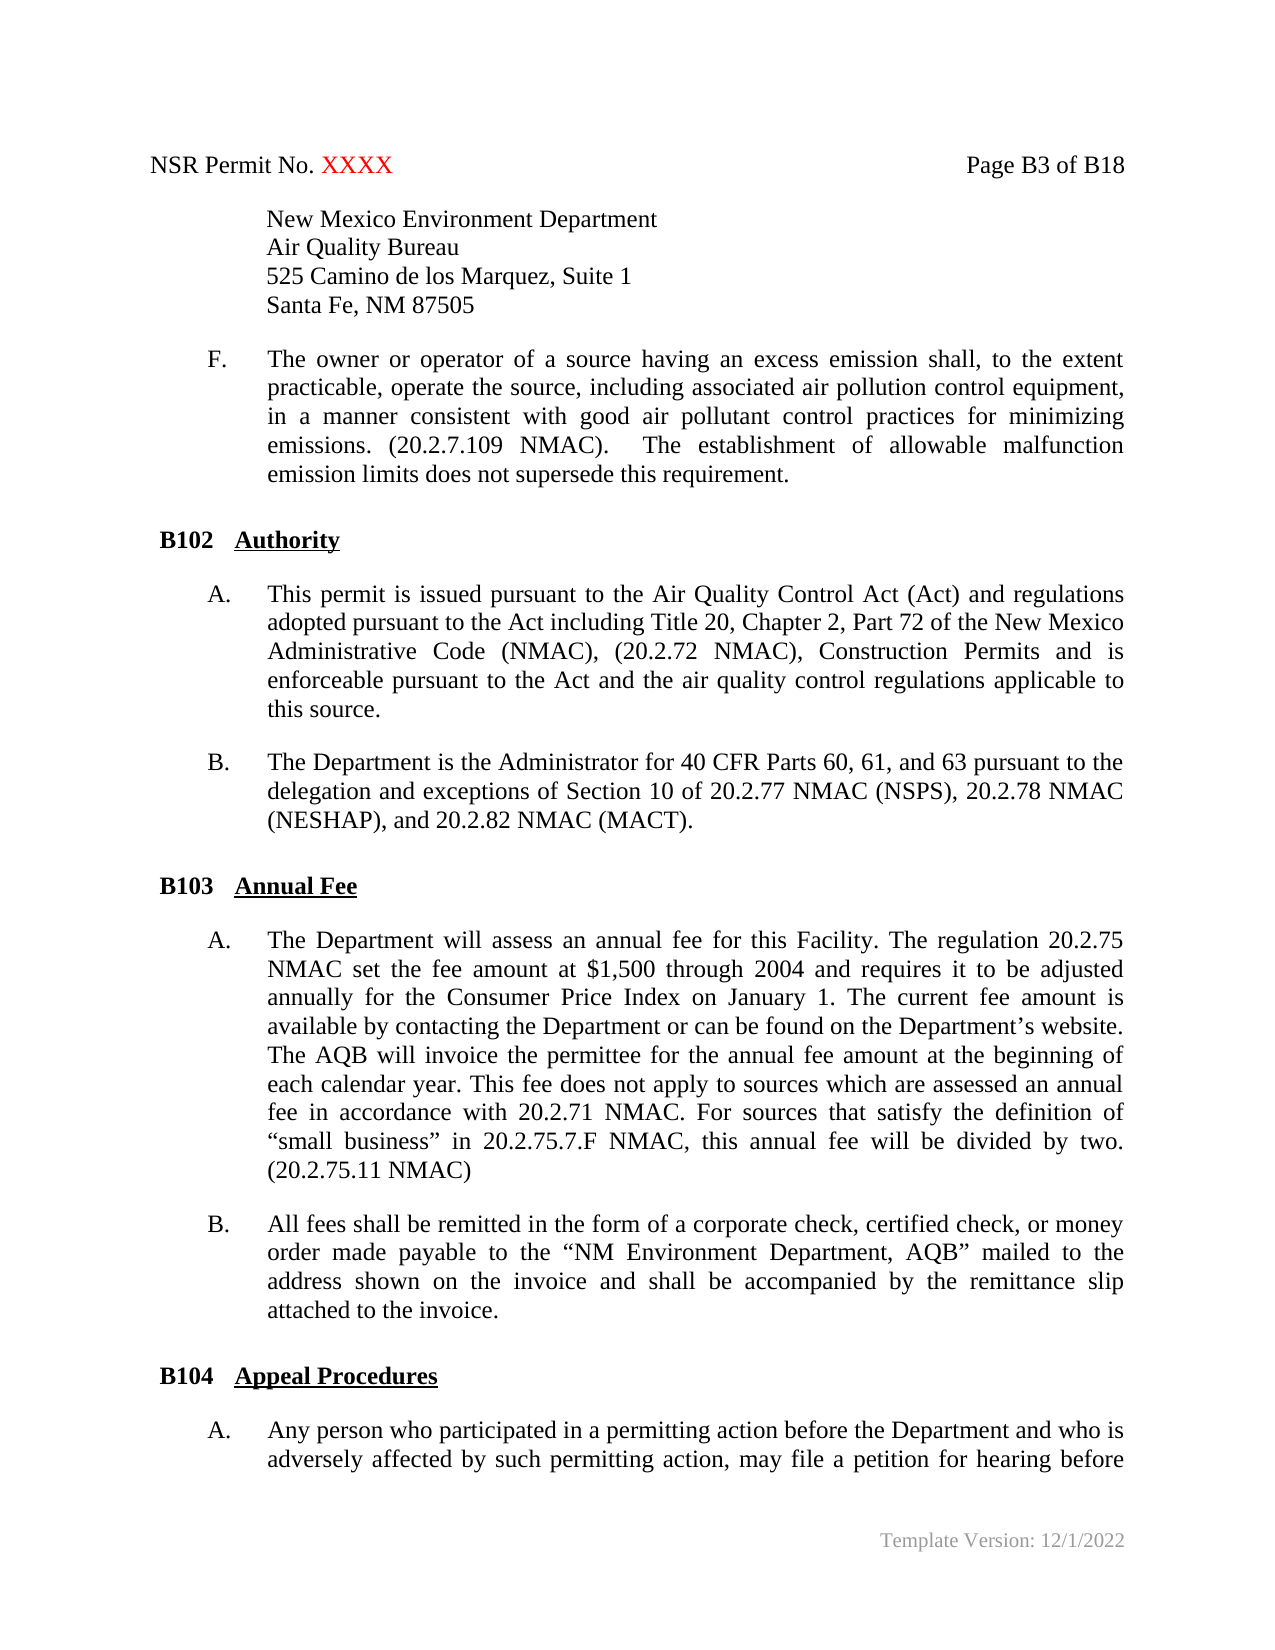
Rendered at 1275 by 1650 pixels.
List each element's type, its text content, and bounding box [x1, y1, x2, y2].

text Santa Fe, NM 87505 [225, 290, 1125, 319]
text The owner or operator of a source having an excess emission shall, to the extent practicable, operate the source, including associated air pollution control equipment, in a manner consistent with good air pollutant control practices for minimizing emissions. (20.2.7.109 NMAC). The establishment of allowable malfunction emission limits does not supersede this requirement. [207, 344, 1125, 487]
text Air Quality Bureau [225, 232, 1125, 261]
text New Mexico Environment Department [225, 204, 1125, 232]
text Appeal Procedures [159, 1361, 1125, 1390]
text 525 Camino de los Marquez, Suite 1 [225, 261, 1125, 290]
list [207, 1415, 1125, 1472]
list The Department will assess an annual fee for this Facility. The regulation 20.2.75 NMAC set the fee amount at $1,500 through 2004 and requires it to be adjusted annually for the Consumer Price Index on January 1. The current fee amount is available by contacting the Department or can be found on the Department’s website. The AQB will invoice the permittee for the annual fee amount at the beginning of each calendar year. This fee does not apply to sources which are assessed an annual fee in accordance with 20.2.71 NMAC. For sources that satisfy the definition of “small business” in 20.2.75.7.F NMAC, this annual fee will be divided by two. (20.2.75.11 NMAC) [207, 925, 1125, 1184]
text Annual Fee [159, 871, 1125, 900]
list This permit is issued pursunt to the Air Qulity Control Act (Act) nd regultions dopted pursunt to the Act including Title 20, Chpter 2, Prt 72 of the New Mexico Administrtive Code (NMAC), (20.2.72 NMAC), Construction Permits nd is enforceble pursunt to the Act nd the ir qulity control regultions pplicble to this source. [207, 579, 1125, 722]
text Authority [159, 525, 1125, 554]
text All fees shall be remitted in the form of a corporate check, certified check, or money order made payable to the “NM Environment Department, AQB” mailed to the address shown on the invoice and shall be accompanied by the remittance slip attached to the invoice. [207, 1209, 1125, 1324]
list The Deprtment is the Administrtor for 40 CFR Prts 60, 61, nd 63 pursunt to the delegtion nd exceptions of Section 10 of 20.2.77 NMAC (NSPS), 20.2.78 NMAC (NESHAP), nd 20.2.82 NMAC (MACT). [207, 747, 1125, 834]
